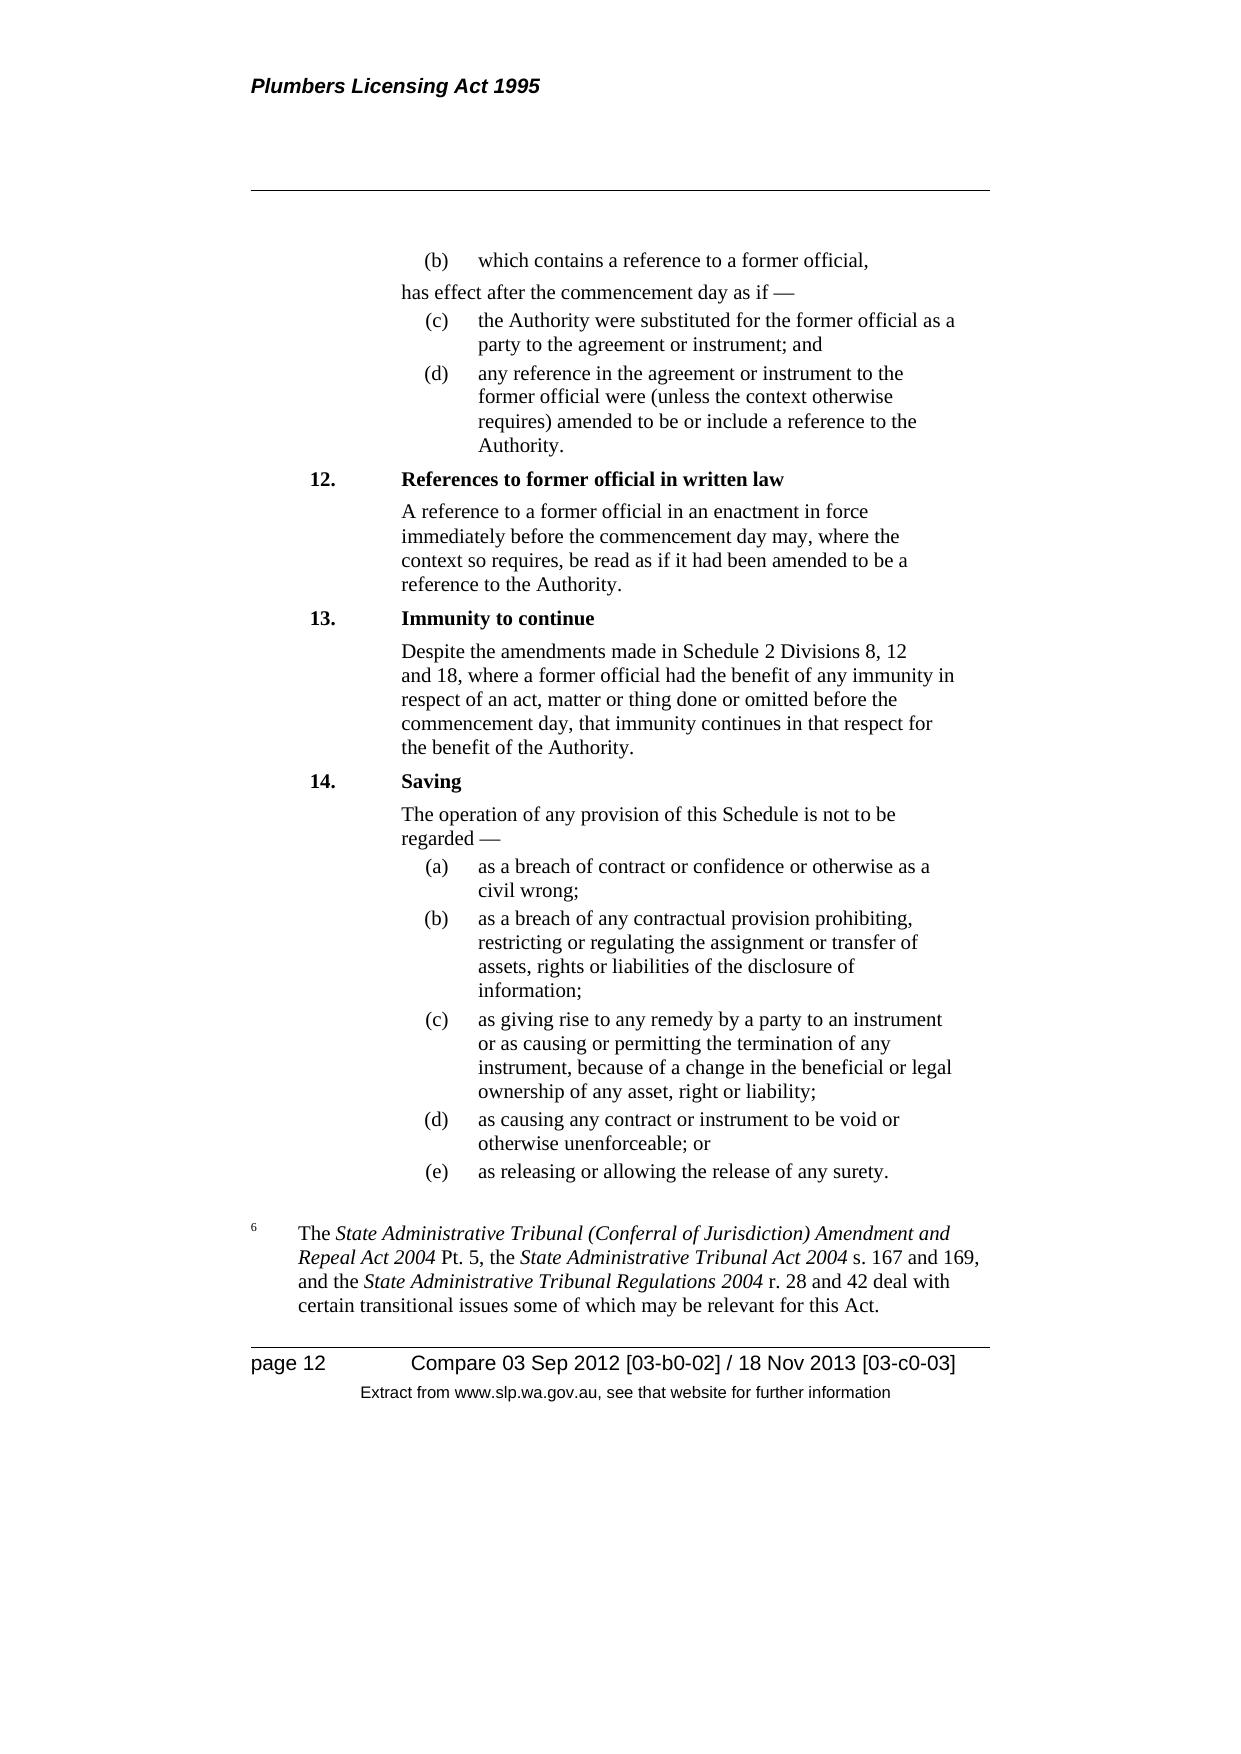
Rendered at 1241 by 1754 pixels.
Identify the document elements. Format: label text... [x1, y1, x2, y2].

text (e) as releasing or allowing the release of any surety. [389, 1159, 960, 1183]
text (b) as a breach of any contractual provision prohibiting, restricting or regulating the assignment or transfer of assets, rights or liabilities of the disclosure of information; [389, 906, 960, 1002]
text (b) which contains a reference to a former official, [389, 247, 960, 272]
text The operation of any provision of this Schedule is not to be regarded — [312, 802, 960, 850]
subtitle 13. Immunity to continue [309, 606, 960, 630]
text (d) any reference in the agreement or instrument to the former official were (unless the context otherwise requires) amended to be or include a reference to the Authority. [389, 360, 960, 457]
text (c) the Authority were substituted for the former official as a party to the agreement or instrument; and [389, 308, 960, 356]
text (d) as causing any contract or instrument to be void or otherwise unenforceable; or [389, 1107, 960, 1155]
text Despite the amendments made in Schedule 2 Divisions 8, 12 and 18, where a former official had the benefit of any immunity in respect of an act, matter or thing done or omitted before the commencement day, that immunity continues in that respect for the benefit of the Authority. [312, 638, 960, 759]
text A reference to a former official in an enactment in force immediately before the commencement day may, where the context so requires, be read as if it had been amended to be a reference to the Authority. [312, 499, 960, 596]
text has effect after the commencement day as if — [312, 280, 960, 304]
text (a) as a breach of contract or confidence or otherwise as a civil wrong; [389, 854, 960, 902]
subtitle 14. Saving [309, 769, 960, 793]
subtitle 12. References to former official in written law [309, 467, 960, 491]
text (c) as giving rise to any remedy by a party to an instrument or as causing or permitting the termination of any instrument, because of a change in the beneficial or legal ownership of any asset, right or liability; [389, 1007, 960, 1103]
text 6 The State Administrative Tribunal (Conferral of Jurisdiction) Amendment and Repeal Act 2004 Pt. 5, the State Administrative Tribunal Act 2004 s. 167 and 169, and the State Administrative Tribunal Regulations 2004 r. 28 and 42 deal with certain transitional issues some of which may be relevant for this Act. [251, 1221, 990, 1317]
